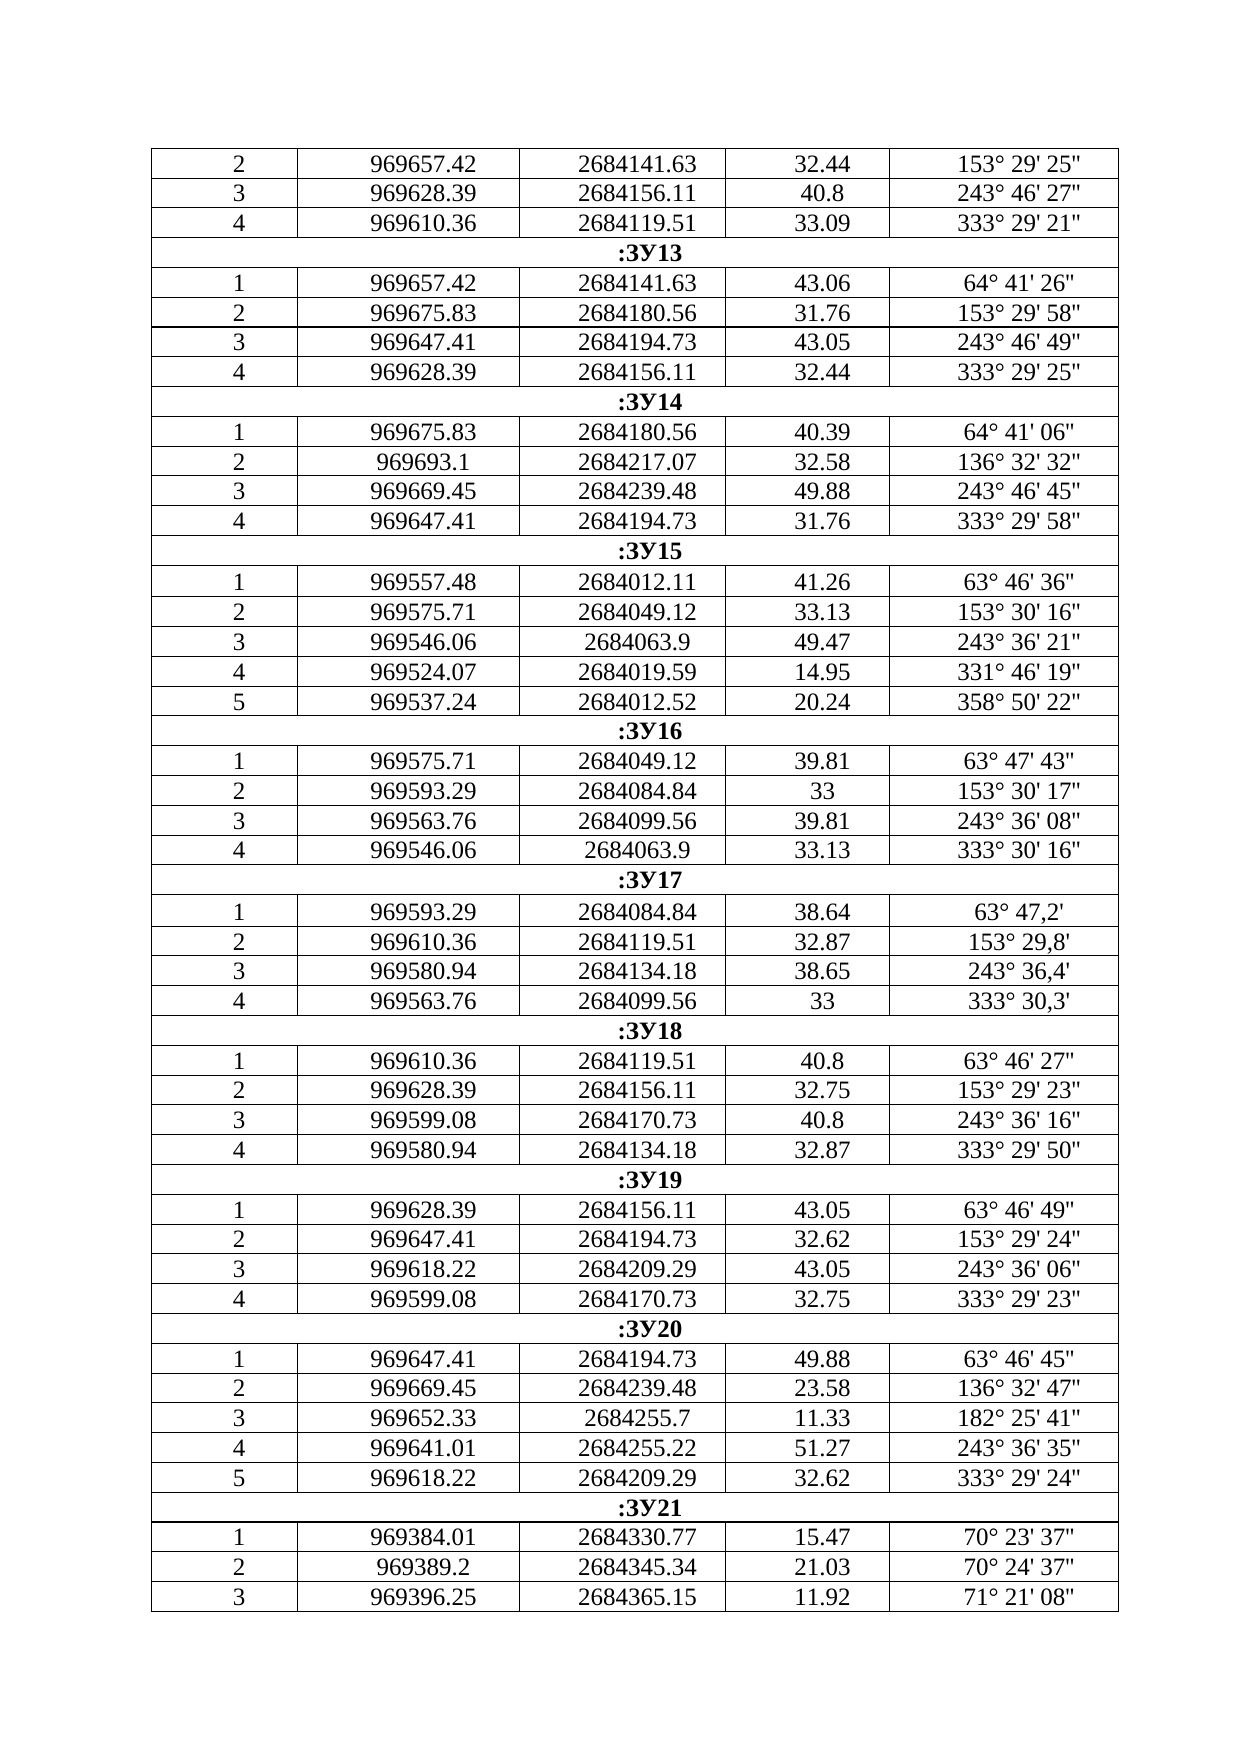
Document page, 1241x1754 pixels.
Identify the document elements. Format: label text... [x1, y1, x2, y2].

table_cell 49.47 [726, 627, 889, 656]
table_cell 969647.41 [298, 328, 519, 356]
table_cell 2684099.56 [520, 986, 725, 1015]
table_cell 969647.41 [298, 1344, 519, 1372]
table_cell 1 [152, 268, 297, 297]
table_cell 32.62 [726, 1225, 889, 1253]
table_cell 153° 29' 25'' [890, 149, 1118, 177]
table_cell 2684063.9 [520, 836, 725, 864]
table_cell 969641.01 [298, 1433, 519, 1462]
table_cell 32.44 [726, 149, 889, 177]
table_cell 969524.07 [298, 657, 519, 686]
table_cell 49.88 [726, 476, 889, 505]
table_cell 2 [152, 927, 297, 955]
table_cell 2 [152, 776, 297, 805]
table_cell 4 [152, 357, 297, 386]
table_cell 70° 24' 37'' [890, 1552, 1118, 1581]
table_cell 3 [152, 1254, 297, 1283]
table_cell 2 [152, 149, 297, 177]
table_cell 32.87 [726, 1135, 889, 1164]
table_cell 2684156.11 [520, 179, 725, 207]
table_cell 969610.36 [298, 208, 519, 237]
table_cell 3 [152, 1582, 297, 1611]
table_cell :ЗУ19 [152, 1165, 1118, 1194]
table_cell 333° 30' 16'' [890, 836, 1118, 864]
table_cell 969628.39 [298, 357, 519, 386]
table_cell :ЗУ14 [152, 387, 1118, 416]
table_cell 2684345.34 [520, 1552, 725, 1581]
table_cell 2 [152, 1552, 297, 1581]
table_cell 31.76 [726, 298, 889, 326]
table_cell 51.27 [726, 1433, 889, 1462]
table_cell 969599.08 [298, 1105, 519, 1134]
table_cell 39.81 [726, 806, 889, 834]
table_cell 23.58 [726, 1374, 889, 1402]
table_cell 2684156.11 [520, 1195, 725, 1223]
table_cell 3 [152, 1105, 297, 1134]
table_cell 2684209.29 [520, 1254, 725, 1283]
table_cell 2684194.73 [520, 328, 725, 356]
table_cell 32.58 [726, 447, 889, 475]
table_cell 2684255.22 [520, 1433, 725, 1462]
table_cell 63° 46' 27'' [890, 1046, 1118, 1074]
table_cell 2684012.11 [520, 566, 725, 596]
table_cell 2684330.77 [520, 1523, 725, 1551]
table_cell 2684012.52 [520, 687, 725, 715]
table_cell 2684180.56 [520, 298, 725, 326]
table_cell 243° 36' 16'' [890, 1105, 1118, 1134]
table_cell :ЗУ13 [152, 238, 1118, 267]
table_cell 49.88 [726, 1344, 889, 1372]
table_cell 1 [152, 1195, 297, 1223]
table_cell 969618.22 [298, 1254, 519, 1283]
table_cell 63° 46' 36'' [890, 566, 1118, 596]
table_cell 40.39 [726, 417, 889, 446]
table_cell 2684141.63 [520, 149, 725, 177]
table_cell 3 [152, 806, 297, 834]
table_cell 2684049.12 [520, 746, 725, 775]
table_cell 33 [726, 776, 889, 805]
table_cell 243° 46' 45'' [890, 476, 1118, 505]
table_cell 969652.33 [298, 1403, 519, 1432]
table_cell 2684156.11 [520, 357, 725, 386]
table_cell 182° 25' 41'' [890, 1403, 1118, 1432]
table_cell 4 [152, 506, 297, 535]
table_cell 243° 36' 08'' [890, 806, 1118, 834]
table_cell 64° 41' 06'' [890, 417, 1118, 446]
table_cell 2684156.11 [520, 1076, 725, 1104]
table_cell 333° 29' 50'' [890, 1135, 1118, 1164]
table_cell 969396.25 [298, 1582, 519, 1611]
table_cell 969563.76 [298, 986, 519, 1015]
table_cell 2684119.51 [520, 927, 725, 955]
table_cell 969593.29 [298, 776, 519, 805]
table_cell 969628.39 [298, 1076, 519, 1104]
table_cell 2684239.48 [520, 1374, 725, 1402]
table_cell 15.47 [726, 1523, 889, 1551]
table_cell 4 [152, 208, 297, 237]
table_cell 2684141.63 [520, 268, 725, 297]
table_cell 3 [152, 476, 297, 505]
table_cell 153° 30' 16'' [890, 597, 1118, 626]
table_cell 136° 32' 32'' [890, 447, 1118, 475]
table_cell 2684180.56 [520, 417, 725, 446]
table_cell 3 [152, 179, 297, 207]
table_cell 969647.41 [298, 1225, 519, 1253]
table_cell 1 [152, 417, 297, 446]
table_cell 333° 29' 58'' [890, 506, 1118, 535]
table_cell 4 [152, 1433, 297, 1462]
table_cell 153° 29,8' [890, 927, 1118, 955]
table_cell 32.62 [726, 1463, 889, 1492]
table_cell 1 [152, 746, 297, 775]
table_cell 70° 23' 37'' [890, 1523, 1118, 1551]
table_cell 2684194.73 [520, 506, 725, 535]
table_cell 2684084.84 [520, 895, 725, 926]
table_cell 969546.06 [298, 627, 519, 656]
table_cell 4 [152, 1135, 297, 1164]
table_cell 333° 30,3' [890, 986, 1118, 1015]
table_cell 2 [152, 1076, 297, 1104]
table_cell 40.8 [726, 1046, 889, 1074]
table_cell 2684063.9 [520, 627, 725, 656]
table_cell 2684365.15 [520, 1582, 725, 1611]
table_cell 32.75 [726, 1284, 889, 1313]
table_cell 969628.39 [298, 179, 519, 207]
table_cell 11.92 [726, 1582, 889, 1611]
table_cell 2684194.73 [520, 1225, 725, 1253]
table_cell 1 [152, 1344, 297, 1372]
table_cell 333° 29' 25'' [890, 357, 1118, 386]
table_cell 1 [152, 1046, 297, 1074]
table_cell 243° 46' 49'' [890, 328, 1118, 356]
table_cell 1 [152, 1523, 297, 1551]
table_cell 2684170.73 [520, 1105, 725, 1134]
table_cell 2 [152, 447, 297, 475]
table_cell 969537.24 [298, 687, 519, 715]
table_cell 40.8 [726, 179, 889, 207]
table_cell 33.09 [726, 208, 889, 237]
table_cell 41.26 [726, 566, 889, 596]
table_cell 64° 41' 26'' [890, 268, 1118, 297]
table_cell 2684255.7 [520, 1403, 725, 1432]
table_cell 331° 46' 19'' [890, 657, 1118, 686]
table_cell 969563.76 [298, 806, 519, 834]
table_cell 153° 29' 24'' [890, 1225, 1118, 1253]
table_cell 3 [152, 328, 297, 356]
table_cell 153° 29' 58'' [890, 298, 1118, 326]
table_cell 2684119.51 [520, 1046, 725, 1074]
table_cell 969693.1 [298, 447, 519, 475]
table_cell 11.33 [726, 1403, 889, 1432]
table_cell 2684119.51 [520, 208, 725, 237]
table_cell 14.95 [726, 657, 889, 686]
table_cell 3 [152, 1403, 297, 1432]
table_cell 43.05 [726, 1254, 889, 1283]
table_cell 2684209.29 [520, 1463, 725, 1492]
table_cell :ЗУ18 [152, 1016, 1118, 1045]
table_cell 38.64 [726, 895, 889, 926]
table_cell 43.05 [726, 1195, 889, 1223]
table_cell 43.05 [726, 328, 889, 356]
table_cell 71° 21' 08'' [890, 1582, 1118, 1611]
table_cell 153° 29' 23'' [890, 1076, 1118, 1104]
table_cell 33.13 [726, 836, 889, 864]
table_cell 969675.83 [298, 298, 519, 326]
table_cell 32.75 [726, 1076, 889, 1104]
table_cell 2684134.18 [520, 956, 725, 985]
table_cell 3 [152, 956, 297, 985]
table_cell 969575.71 [298, 746, 519, 775]
table_cell 32.44 [726, 357, 889, 386]
table_cell 969657.42 [298, 268, 519, 297]
table_cell :ЗУ21 [152, 1493, 1118, 1521]
table_cell 136° 32' 47'' [890, 1374, 1118, 1402]
table_cell 969384.01 [298, 1523, 519, 1551]
table_cell 358° 50' 22'' [890, 687, 1118, 715]
table_cell 333° 29' 23'' [890, 1284, 1118, 1313]
table_cell 2684217.07 [520, 447, 725, 475]
table_cell 243° 36' 06'' [890, 1254, 1118, 1283]
table_cell 969389.2 [298, 1552, 519, 1581]
table_cell 4 [152, 836, 297, 864]
table_cell 243° 36' 21'' [890, 627, 1118, 656]
table_cell 969618.22 [298, 1463, 519, 1492]
table_cell :ЗУ16 [152, 716, 1118, 745]
table_cell :ЗУ17 [152, 865, 1118, 894]
table_cell 2 [152, 1225, 297, 1253]
table_cell :ЗУ20 [152, 1314, 1118, 1343]
table_cell 1 [152, 566, 297, 596]
table_cell 969580.94 [298, 956, 519, 985]
table_cell 43.06 [726, 268, 889, 297]
table_cell 333° 29' 24'' [890, 1463, 1118, 1492]
table_cell 969599.08 [298, 1284, 519, 1313]
table_cell 4 [152, 657, 297, 686]
table_cell 33.13 [726, 597, 889, 626]
table_cell 969593.29 [298, 895, 519, 926]
table_cell 969657.42 [298, 149, 519, 177]
table_cell 21.03 [726, 1552, 889, 1581]
table_cell 969647.41 [298, 506, 519, 535]
table_cell 63° 46' 49'' [890, 1195, 1118, 1223]
table_cell 33 [726, 986, 889, 1015]
table_cell 1 [152, 895, 297, 926]
table_cell 63° 47,2' [890, 895, 1118, 926]
table_cell 20.24 [726, 687, 889, 715]
table_cell 2684239.48 [520, 476, 725, 505]
table_cell 243° 36' 35'' [890, 1433, 1118, 1462]
table_cell 2684019.59 [520, 657, 725, 686]
table_cell 969557.48 [298, 566, 519, 596]
table_cell 333° 29' 21'' [890, 208, 1118, 237]
table_cell 2 [152, 1374, 297, 1402]
table_cell 969610.36 [298, 927, 519, 955]
table_cell 4 [152, 986, 297, 1015]
table_cell 969546.06 [298, 836, 519, 864]
table_cell 2684099.56 [520, 806, 725, 834]
table_cell 2684170.73 [520, 1284, 725, 1313]
table_cell 2684194.73 [520, 1344, 725, 1372]
table_cell 969628.39 [298, 1195, 519, 1223]
table_cell 969610.36 [298, 1046, 519, 1074]
table_cell 969580.94 [298, 1135, 519, 1164]
table_cell 2 [152, 597, 297, 626]
table_cell 5 [152, 687, 297, 715]
table_cell 153° 30' 17'' [890, 776, 1118, 805]
table_cell 969575.71 [298, 597, 519, 626]
table_cell 40.8 [726, 1105, 889, 1134]
table_cell 2684049.12 [520, 597, 725, 626]
table_cell 969675.83 [298, 417, 519, 446]
table_cell 39.81 [726, 746, 889, 775]
table_cell :ЗУ15 [152, 536, 1118, 565]
table_cell 63° 47' 43'' [890, 746, 1118, 775]
table_cell 31.76 [726, 506, 889, 535]
table_cell 243° 36,4' [890, 956, 1118, 985]
table_cell 2684084.84 [520, 776, 725, 805]
table_cell 5 [152, 1463, 297, 1492]
table_cell 4 [152, 1284, 297, 1313]
table_cell 3 [152, 627, 297, 656]
table_cell 2684134.18 [520, 1135, 725, 1164]
table_cell 2 [152, 298, 297, 326]
table_cell 969669.45 [298, 1374, 519, 1402]
table_cell 63° 46' 45'' [890, 1344, 1118, 1372]
table_cell 243° 46' 27'' [890, 179, 1118, 207]
table_cell 969669.45 [298, 476, 519, 505]
table_cell 32.87 [726, 927, 889, 955]
table_cell 38.65 [726, 956, 889, 985]
